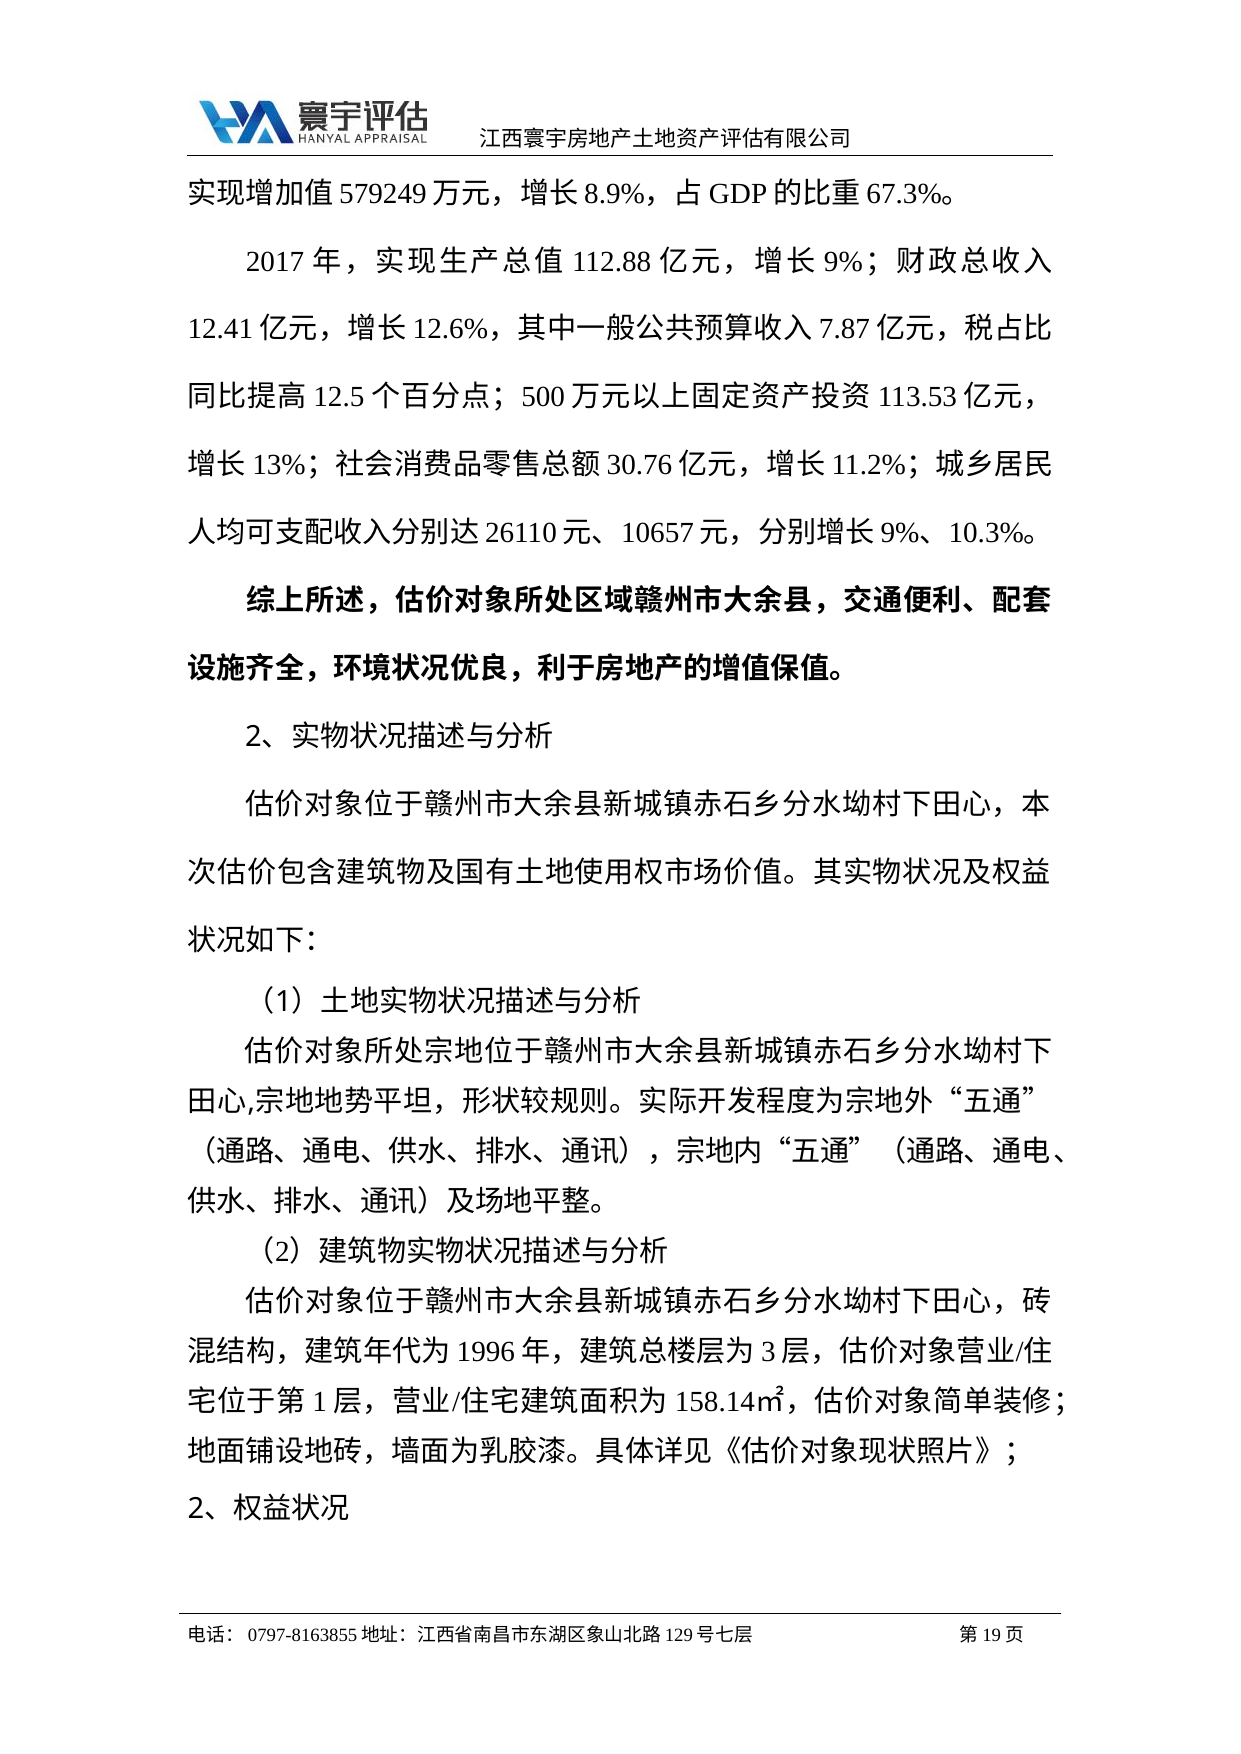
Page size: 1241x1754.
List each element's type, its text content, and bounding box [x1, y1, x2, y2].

text 2、权益状况 [187, 1471, 1053, 1539]
text 估价对象位于赣州市大余县新城镇赤石乡分水坳村下田心，砖混结构，建筑年代为1996年，建筑总楼层为3层，估价对象营业/住宅位于第1层，营业/住宅建筑面积为158.14㎡，估价对象简单装修；地面铺设地砖，墙面为乳胶漆。具体详见《估价对象现状照片》； [187, 1271, 1053, 1471]
text 2017年，实现生产总值112.88亿元，增长9%；财政总收入12.41亿元，增长12.6%，其中一般公共预算收入7.87亿元，税占比同比提高12.5个百分点；500万元以上固定资产投资113.53亿元，增长13%；社会消费品零售总额30.76亿元，增长11.2%；城乡居民人均可支配收入分别达26110元、10657元，分别增长9%、10.3%。 [187, 224, 1053, 564]
picture [187, 88, 433, 147]
text 2、实物状况描述与分析 [187, 700, 1053, 768]
text 估价对象位于赣州市大余县新城镇赤石乡分水坳村下田心，本次估价包含建筑物及国有土地使用权市场价值。其实物状况及权益状况如下： [187, 768, 1053, 971]
text 综上所述，估价对象所处区域赣州市大余县，交通便利、配套设施齐全，环境状况优良，利于房地产的增值保值。 [187, 564, 1053, 700]
text （1）土地实物状况描述与分析 [187, 971, 1053, 1021]
text （2）建筑物实物状况描述与分析 [187, 1221, 1053, 1271]
text 估价对象所处宗地位于赣州市大余县新城镇赤石乡分水坳村下田心,宗地地势平坦，形状较规则。实际开发程度为宗地外“五通”（通路、通电、供水、排水、通讯），宗地内“五通”（通路、通电、供水、排水、通讯）及场地平整。 [187, 1021, 1053, 1221]
